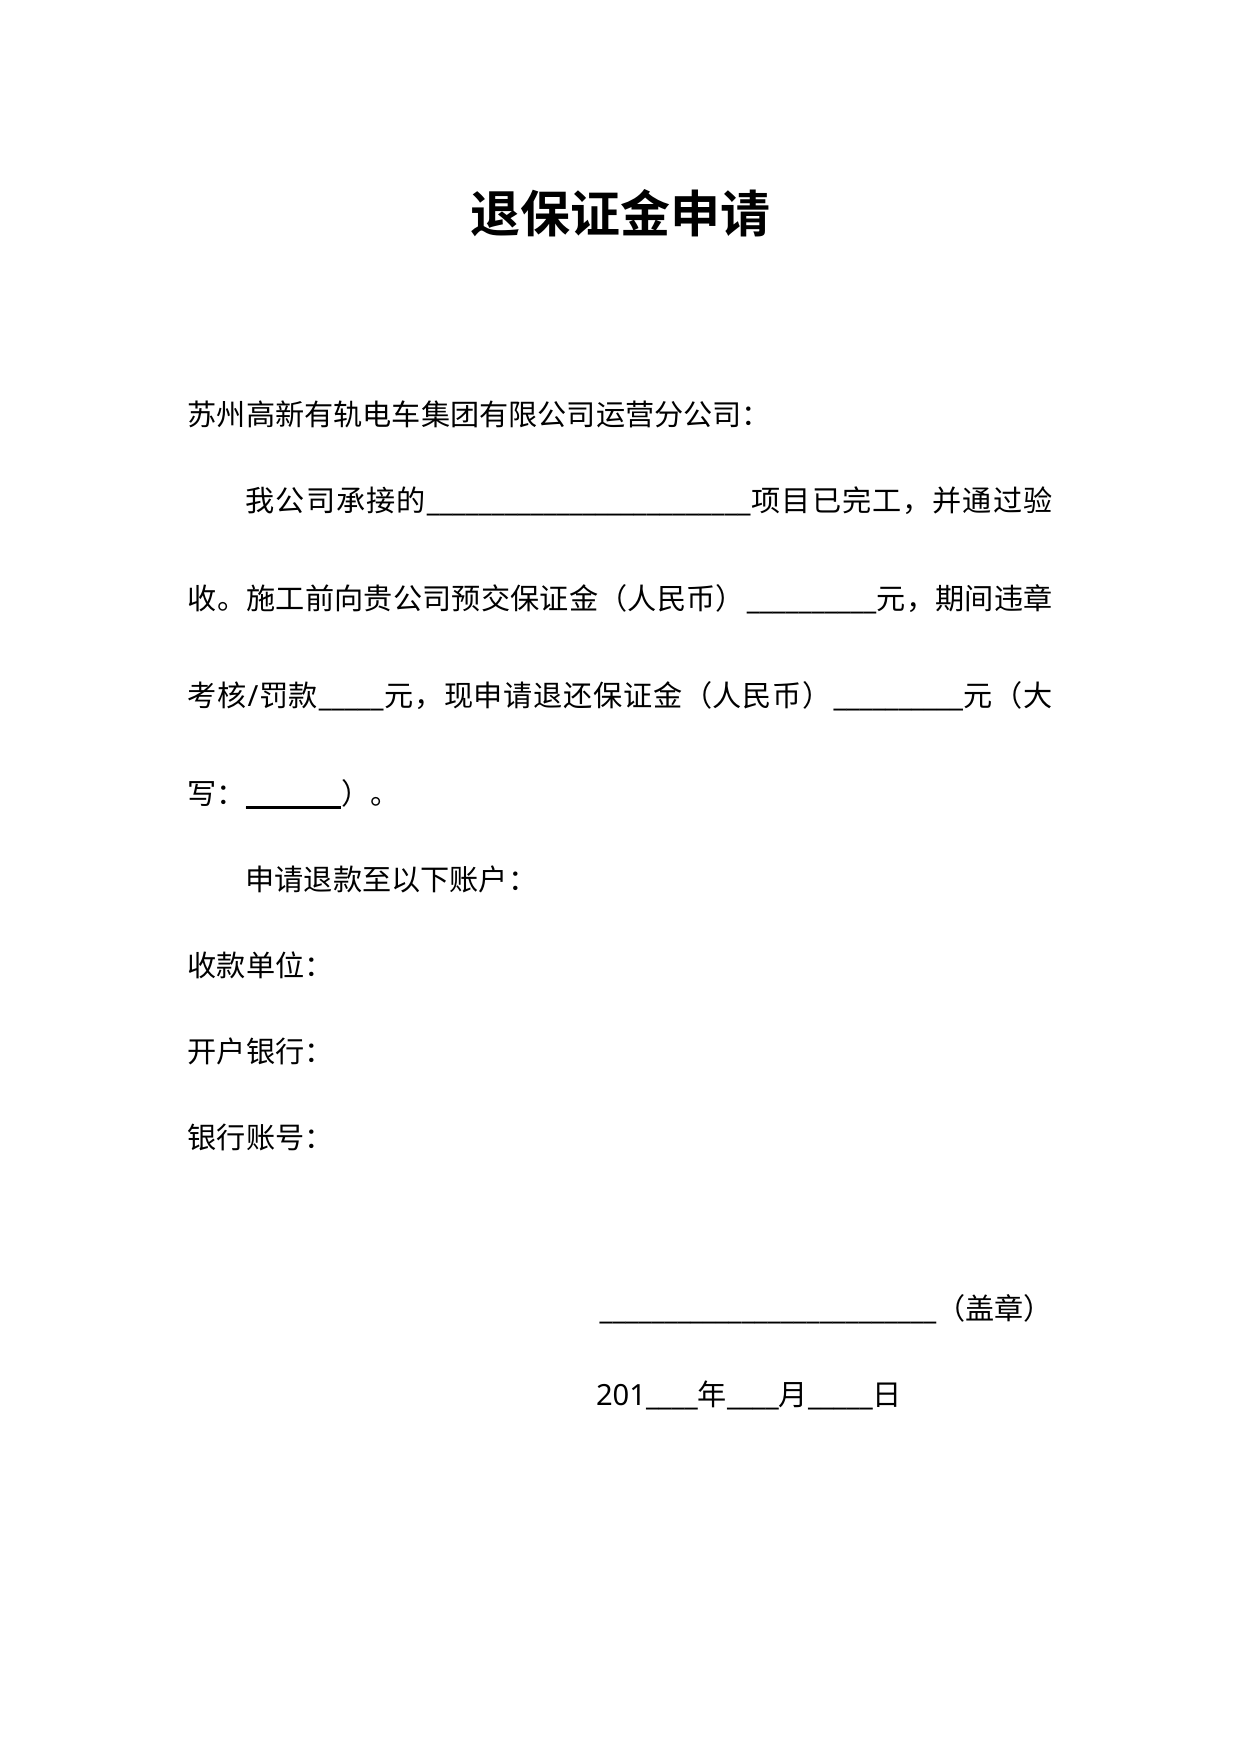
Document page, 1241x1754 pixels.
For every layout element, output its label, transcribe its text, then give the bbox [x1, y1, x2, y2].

text 申请退款至以下账户： [187, 845, 1053, 910]
text 银行账号： [187, 1104, 1053, 1169]
text 苏州高新有轨电车集团有限公司运营分公司： [187, 380, 1053, 445]
text 我公司承接的_________________________项目已完工，并通过验收。施工前向贵公司预交保证金（人民币）__________元，期间违章考核/罚款_____元，现申请退还保证金（人民币）__________元（大写：____ _ ）。 [187, 467, 1053, 824]
text 开户银行： [187, 1017, 1053, 1082]
text __________________________（盖章） [187, 1274, 1053, 1339]
text 201____年____月_____日 [187, 1361, 994, 1426]
text 收款单位： [187, 931, 1053, 996]
text 退保证金申请 [187, 162, 1053, 259]
